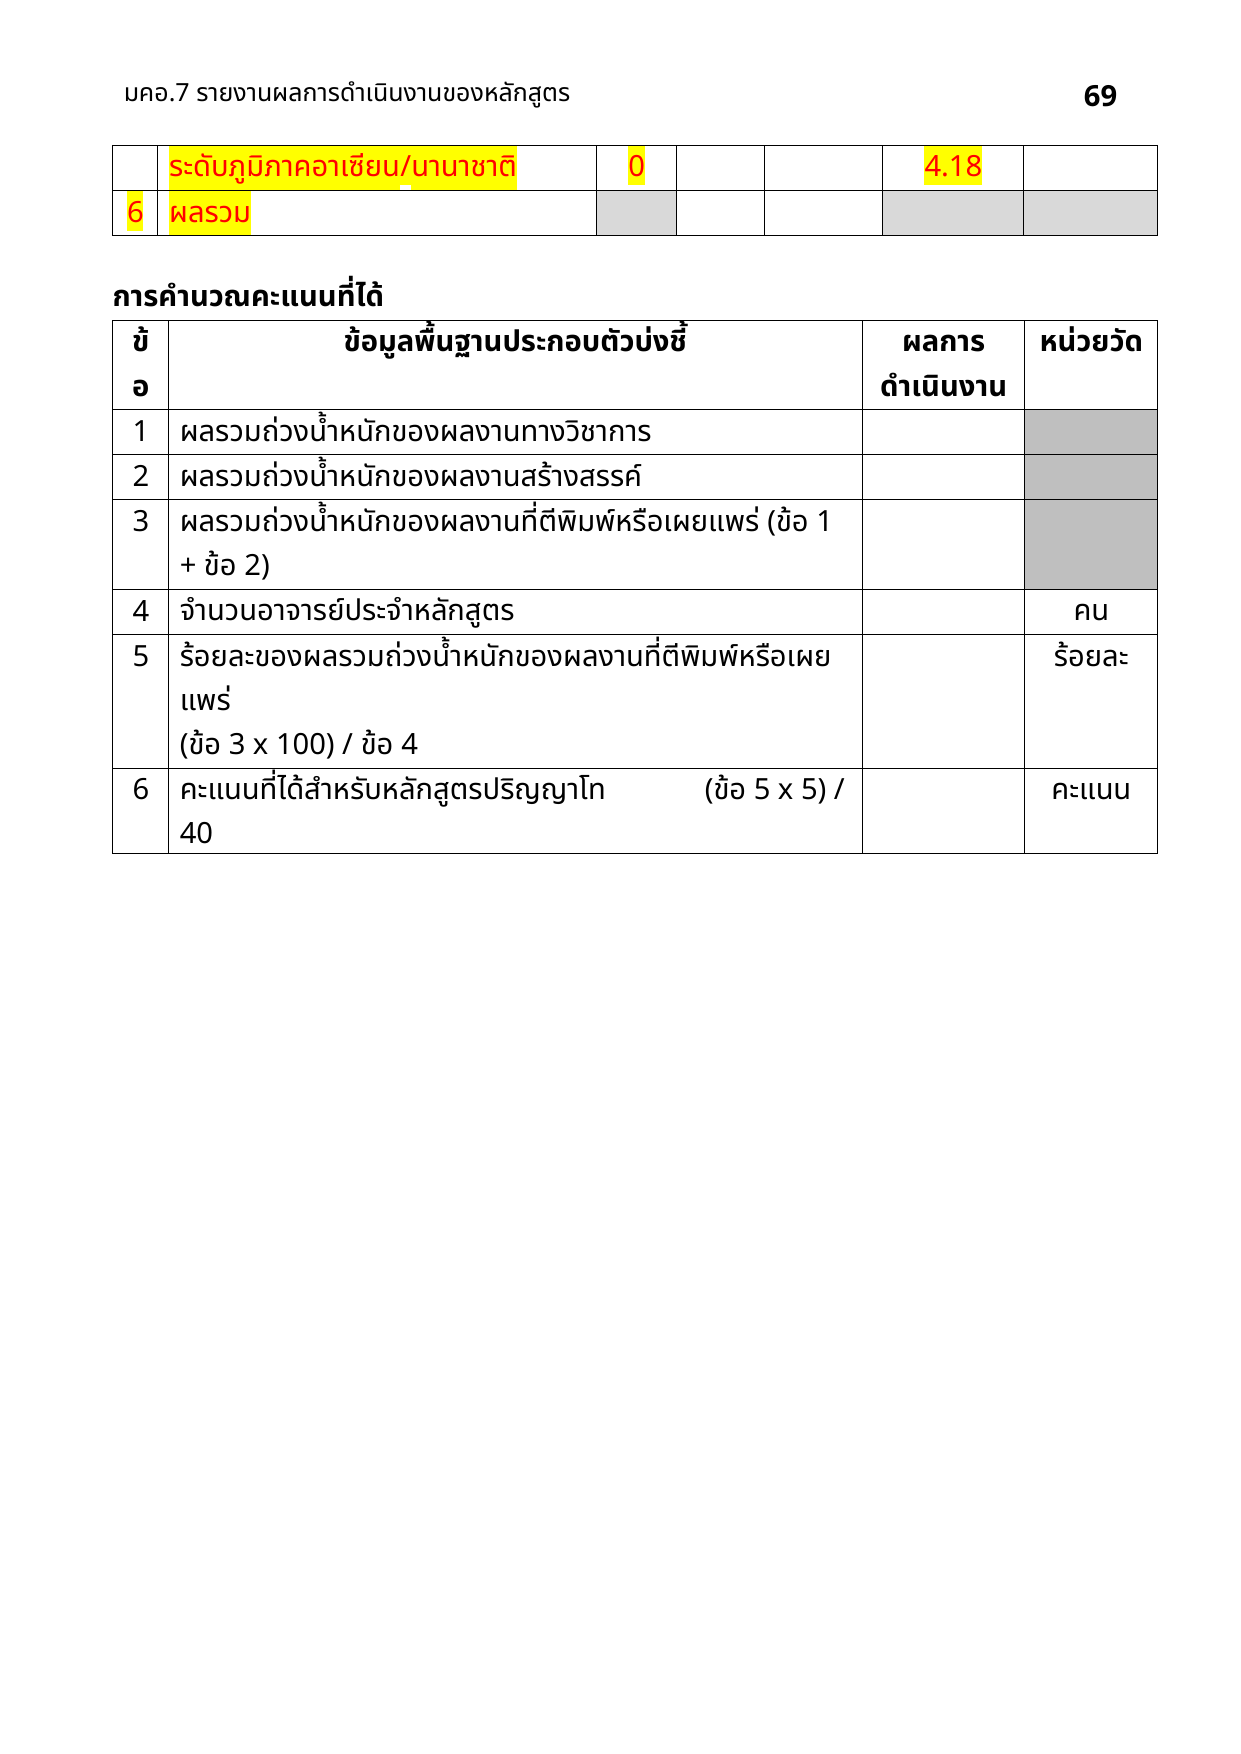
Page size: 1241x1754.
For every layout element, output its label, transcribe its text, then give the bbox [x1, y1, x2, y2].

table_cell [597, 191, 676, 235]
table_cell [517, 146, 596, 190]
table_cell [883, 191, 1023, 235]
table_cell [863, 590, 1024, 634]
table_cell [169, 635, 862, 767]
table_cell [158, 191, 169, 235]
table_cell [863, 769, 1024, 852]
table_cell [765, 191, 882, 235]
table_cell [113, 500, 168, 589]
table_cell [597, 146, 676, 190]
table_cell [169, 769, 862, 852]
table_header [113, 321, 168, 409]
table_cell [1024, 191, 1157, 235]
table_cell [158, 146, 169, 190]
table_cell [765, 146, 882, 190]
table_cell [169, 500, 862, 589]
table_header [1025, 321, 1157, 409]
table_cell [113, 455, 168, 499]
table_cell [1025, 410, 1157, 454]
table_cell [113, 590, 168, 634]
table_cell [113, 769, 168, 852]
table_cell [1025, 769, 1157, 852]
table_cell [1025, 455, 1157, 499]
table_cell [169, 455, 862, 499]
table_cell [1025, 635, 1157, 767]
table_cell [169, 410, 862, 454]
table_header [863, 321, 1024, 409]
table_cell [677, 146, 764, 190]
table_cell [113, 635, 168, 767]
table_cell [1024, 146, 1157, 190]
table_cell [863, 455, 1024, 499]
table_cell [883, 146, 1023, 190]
text การคำนวณคะแนนที่ได้ [112, 276, 1128, 320]
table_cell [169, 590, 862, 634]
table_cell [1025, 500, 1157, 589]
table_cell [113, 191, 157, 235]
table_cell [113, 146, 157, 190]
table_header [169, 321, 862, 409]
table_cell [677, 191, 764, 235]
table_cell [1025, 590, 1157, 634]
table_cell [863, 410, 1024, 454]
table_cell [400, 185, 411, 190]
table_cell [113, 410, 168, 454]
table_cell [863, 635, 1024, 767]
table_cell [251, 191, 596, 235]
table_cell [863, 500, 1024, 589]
